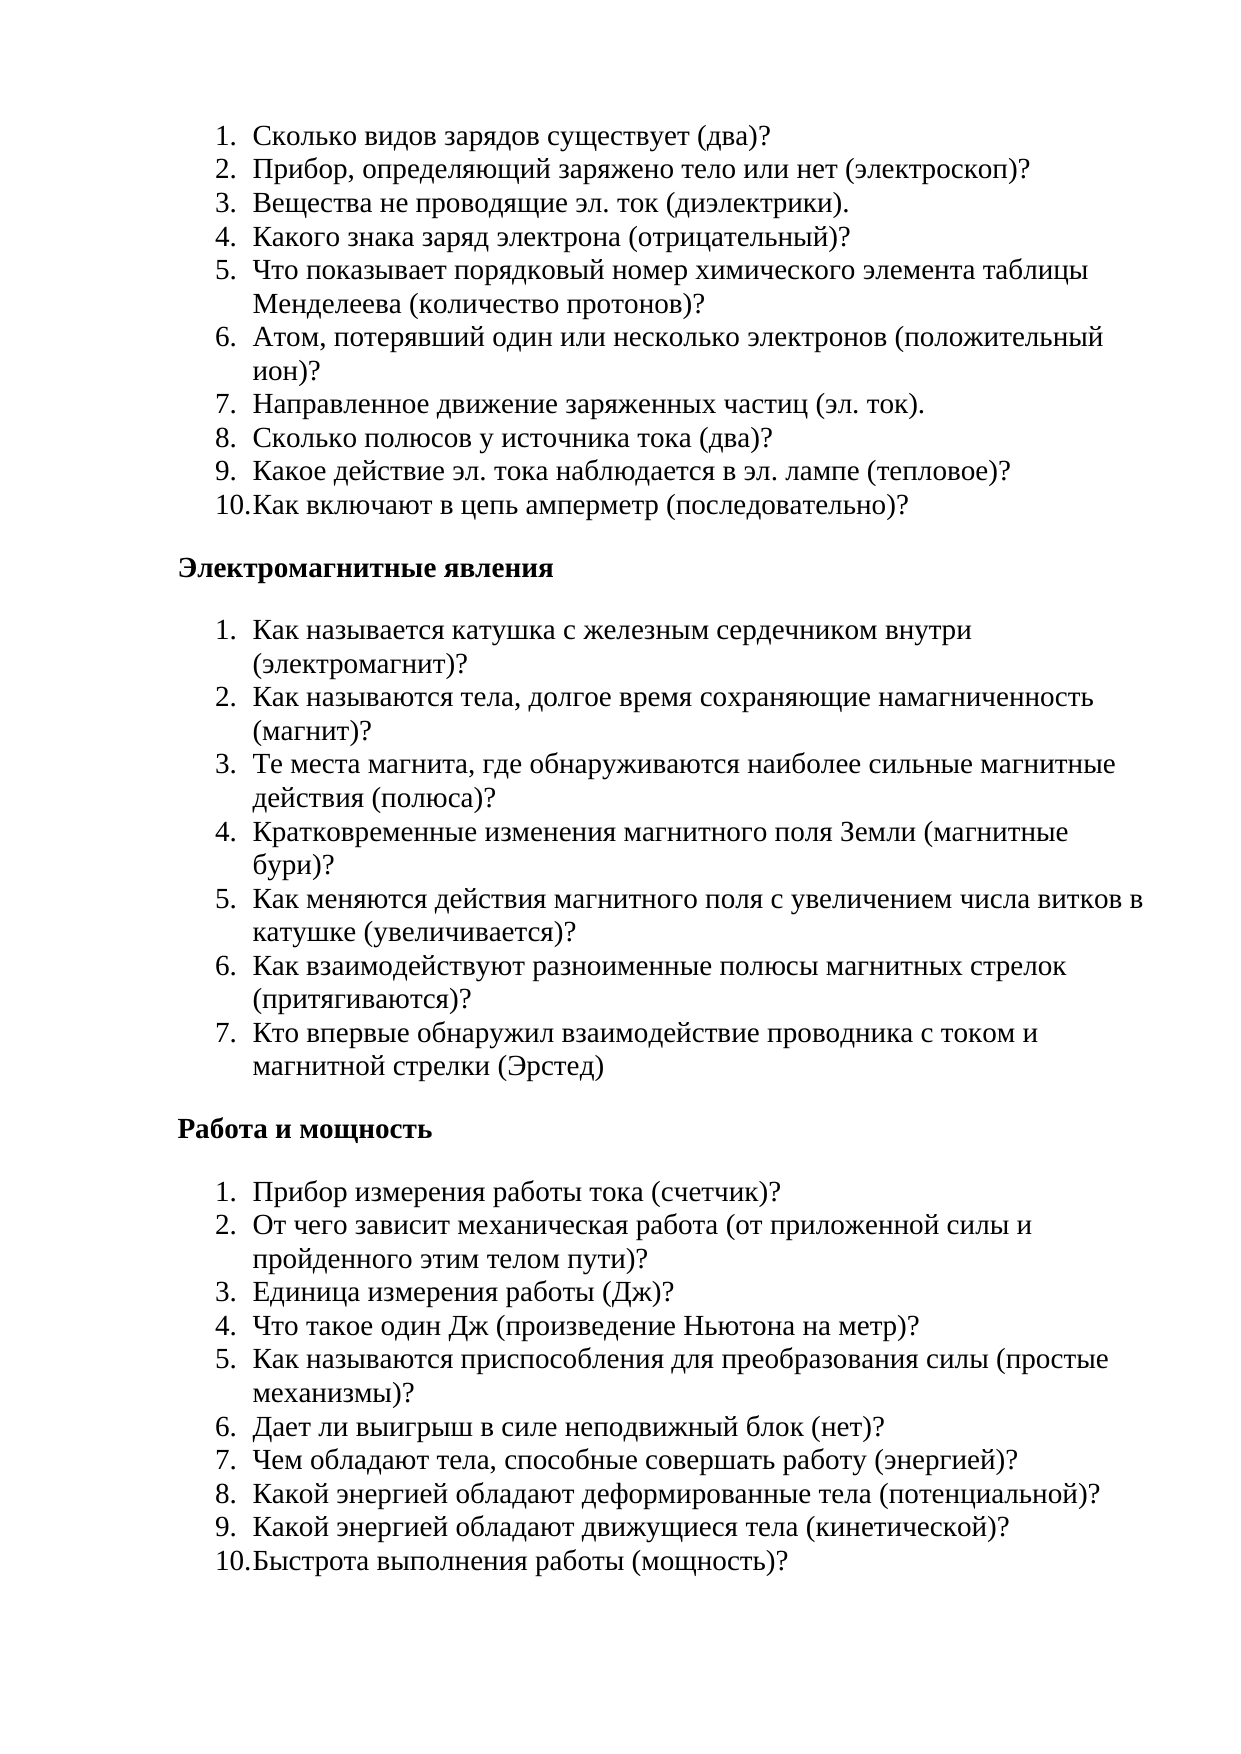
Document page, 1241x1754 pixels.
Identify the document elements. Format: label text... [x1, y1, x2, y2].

list Прибор, определяющий заряжено тело или нет (электроскоп)? [215, 152, 1152, 185]
list Чем обладают тела, способные совершать работу (энергией)? [215, 1442, 1152, 1476]
subtitle Работа и мощность [177, 1111, 1152, 1145]
list Кто впервые обнаружил взаимодействие проводника с током и магнитной стрелки (Эрстед) [215, 1015, 1152, 1082]
list Те места магнита, где обнаруживаются наиболее сильные магнитные действия (полюса)? [215, 747, 1152, 814]
list От чего зависит механическая работа (от приложенной силы и пройденного этим телом пути)? [215, 1207, 1152, 1274]
list Какое действие эл. тока наблюдается в эл. лампе (тепловое)? [215, 453, 1152, 487]
list Как включают в цепь амперметр (последовательно)? [215, 487, 1152, 521]
list Атом, потерявший один или несколько электронов (положительный ион)? [215, 319, 1152, 386]
list Быстрота выполнения работы (мощность)? [215, 1543, 1152, 1576]
list Как меняются действия магнитного поля с увеличением числа витков в катушке (увеличивается)? [215, 881, 1152, 948]
list Вещества не проводящие эл. ток (диэлектрики). [215, 185, 1152, 219]
list Прибор измерения работы тока (счетчик)? [215, 1174, 1152, 1207]
list Как называется катушка с железным сердечником внутри (электромагнит)? [215, 612, 1152, 679]
list Какого знака заряд электрона (отрицательный)? [215, 219, 1152, 252]
list Единица измерения работы (Дж)? [215, 1274, 1152, 1308]
list Как называются тела, долгое время сохраняющие намагниченность (магнит)? [215, 679, 1152, 747]
list Сколько полюсов у источника тока (два)? [215, 420, 1152, 453]
list Сколько видов зарядов существует (два)? [215, 118, 1152, 152]
list Как называются приспособления для преобразования силы (простые механизмы)? [215, 1342, 1152, 1409]
list Кратковременные изменения магнитного поля Земли (магнитные бури)? [215, 814, 1152, 881]
list Что показывает порядковый номер химического элемента таблицы Менделеева (количество протонов)? [215, 252, 1152, 319]
list Какой энергией обладают движущиеся тела (кинетической)? [215, 1509, 1152, 1543]
list Что такое один Дж (произведение Ньютона на метр)? [215, 1308, 1152, 1342]
subtitle Электромагнитные явления [177, 550, 1152, 583]
list Какой энергией обладают деформированные тела (потенциальной)? [215, 1476, 1152, 1509]
list Дает ли выигрыш в силе неподвижный блок (нет)? [215, 1409, 1152, 1442]
list Направленное движение заряженных частиц (эл. ток). [215, 386, 1152, 420]
list Как взаимодействуют разноименные полюсы магнитных стрелок (притягиваются)? [215, 948, 1152, 1015]
